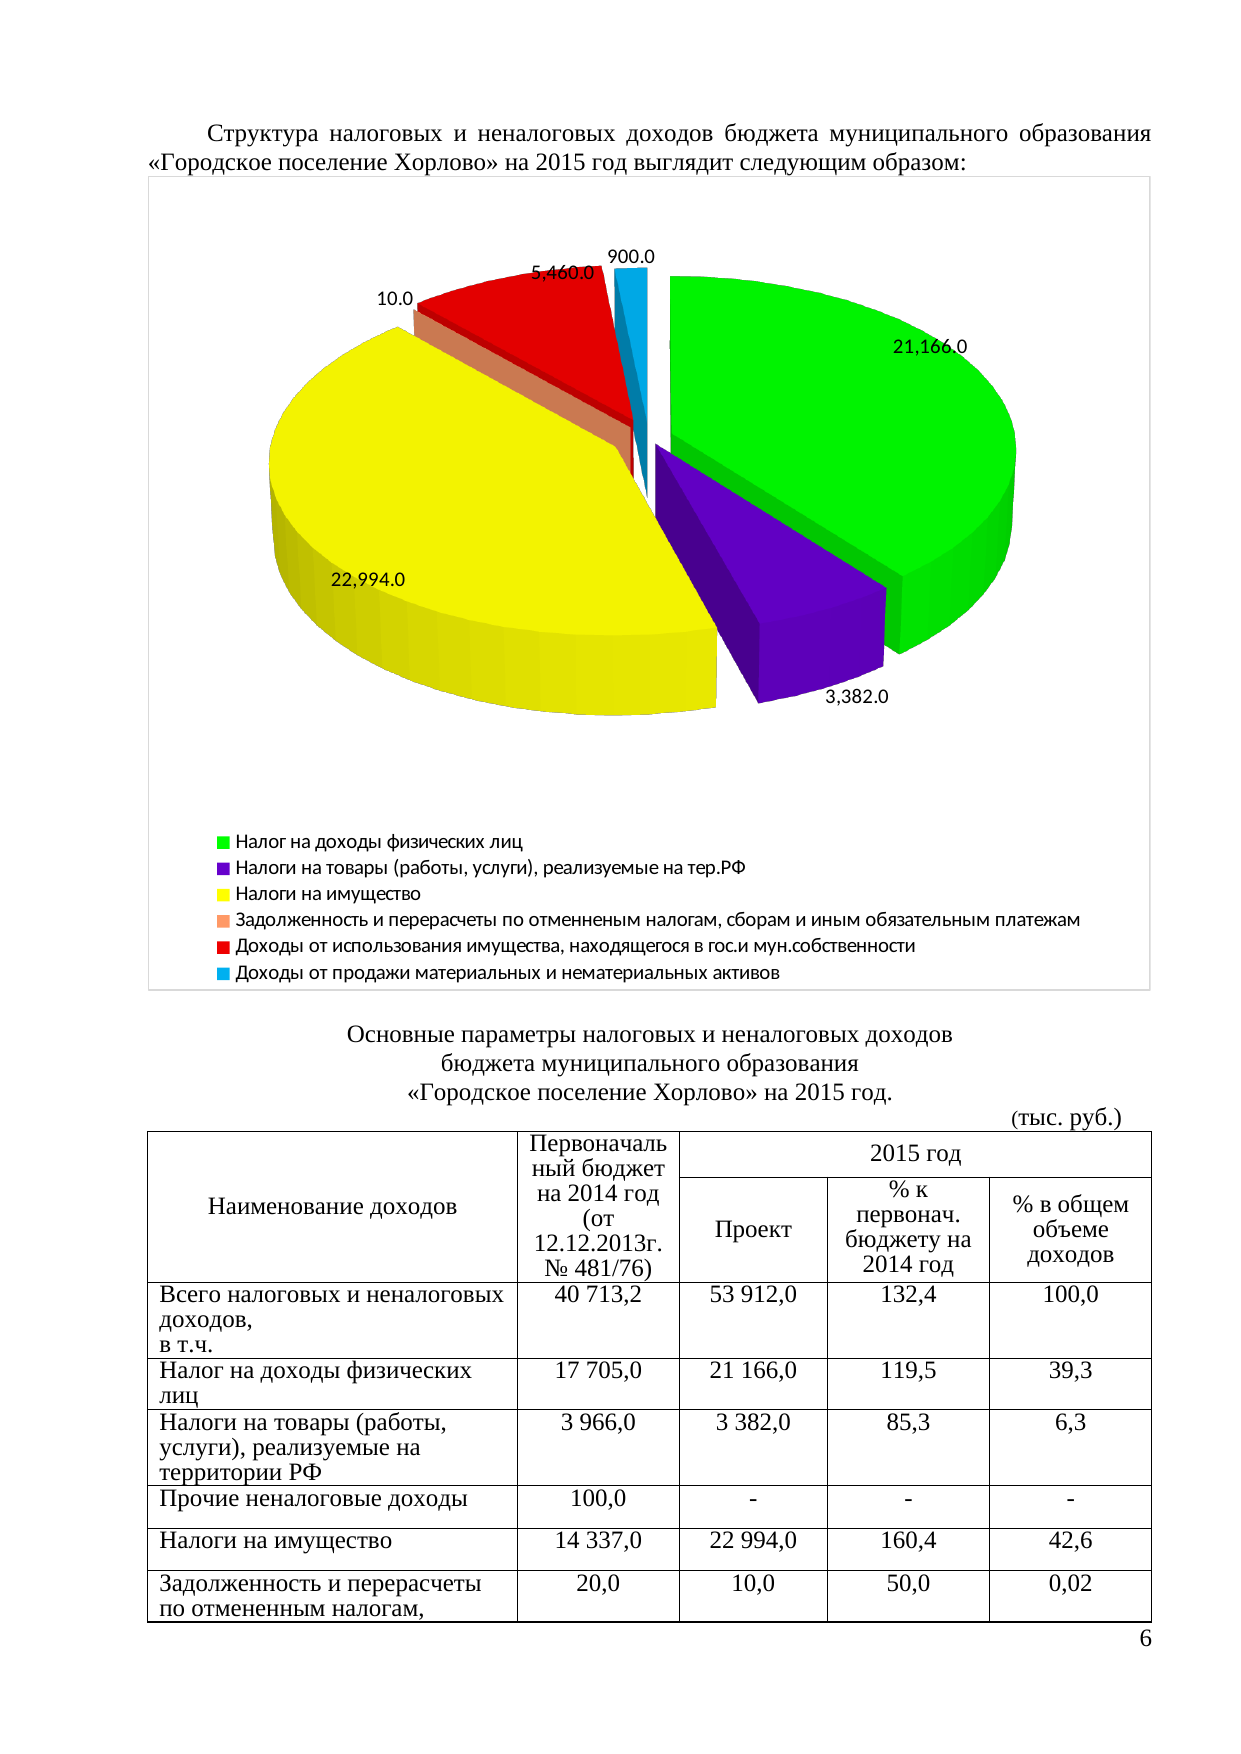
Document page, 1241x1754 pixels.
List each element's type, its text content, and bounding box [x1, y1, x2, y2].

table_cell - [680, 1486, 827, 1528]
table_cell Налог на доходы физических лиц [148, 1359, 517, 1409]
table_header Первоначальный бюджет на 2014 год (от 12.12.2013г. № 481/76) [518, 1132, 679, 1282]
table_cell 22 994,0 [680, 1529, 827, 1570]
table_cell Всего налоговых и неналоговых доходов, в т.ч. [148, 1283, 517, 1358]
table_cell 53 912,0 [680, 1283, 827, 1358]
table_cell 100,0 [518, 1486, 679, 1528]
table_cell % в общем объеме доходов [990, 1178, 1151, 1282]
table_cell - [990, 1486, 1151, 1528]
text бюджета муниципального образования [148, 1048, 1152, 1077]
table_cell 40 713,2 [518, 1283, 679, 1358]
table_cell 39,3 [990, 1359, 1151, 1409]
table_cell Проект [680, 1178, 827, 1282]
table_cell 21 166,0 [680, 1359, 827, 1409]
table_cell 0,02 [990, 1571, 1151, 1621]
table_cell % к первонач. бюджету на 2014 год [828, 1178, 989, 1282]
table_cell 42,6 [990, 1529, 1151, 1570]
table_cell 3 382,0 [680, 1410, 827, 1485]
table_cell 17 705,0 [518, 1359, 679, 1409]
table_cell 6,3 [990, 1410, 1151, 1485]
text Структура налоговых и неналоговых доходов бюджета муниципального образования «Городское поселение Хорлово» на 2015 год выглядит следующим образом: [148, 118, 1152, 176]
table_cell Прочие неналоговые доходы [148, 1486, 517, 1528]
table_header 2015 год [680, 1132, 1151, 1177]
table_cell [148, 1571, 517, 1621]
text Основные параметры налоговых и неналоговых доходов [148, 1019, 1152, 1048]
text «Городское поселение Хорлово» на 2015 год. [148, 1077, 1152, 1106]
table_cell 20,0 [518, 1571, 679, 1621]
table_cell Налоги на имущество [148, 1529, 517, 1570]
table_cell - [828, 1486, 989, 1528]
table_cell Налоги на товары (работы, услуги), реализуемые на территории РФ [148, 1410, 517, 1485]
table_cell 85,3 [828, 1410, 989, 1485]
table_header Наименование доходов [148, 1132, 517, 1282]
table_cell 10,0 [680, 1571, 827, 1621]
table_cell 100,0 [990, 1283, 1151, 1358]
table_cell 132,4 [828, 1283, 989, 1358]
table_cell 14 337,0 [518, 1529, 679, 1570]
table_cell 50,0 [828, 1571, 989, 1621]
table_cell 119,5 [828, 1359, 989, 1409]
text (тыс. руб.) [148, 1106, 1152, 1131]
table_cell 160,4 [828, 1529, 989, 1570]
table_cell 3 966,0 [518, 1410, 679, 1485]
